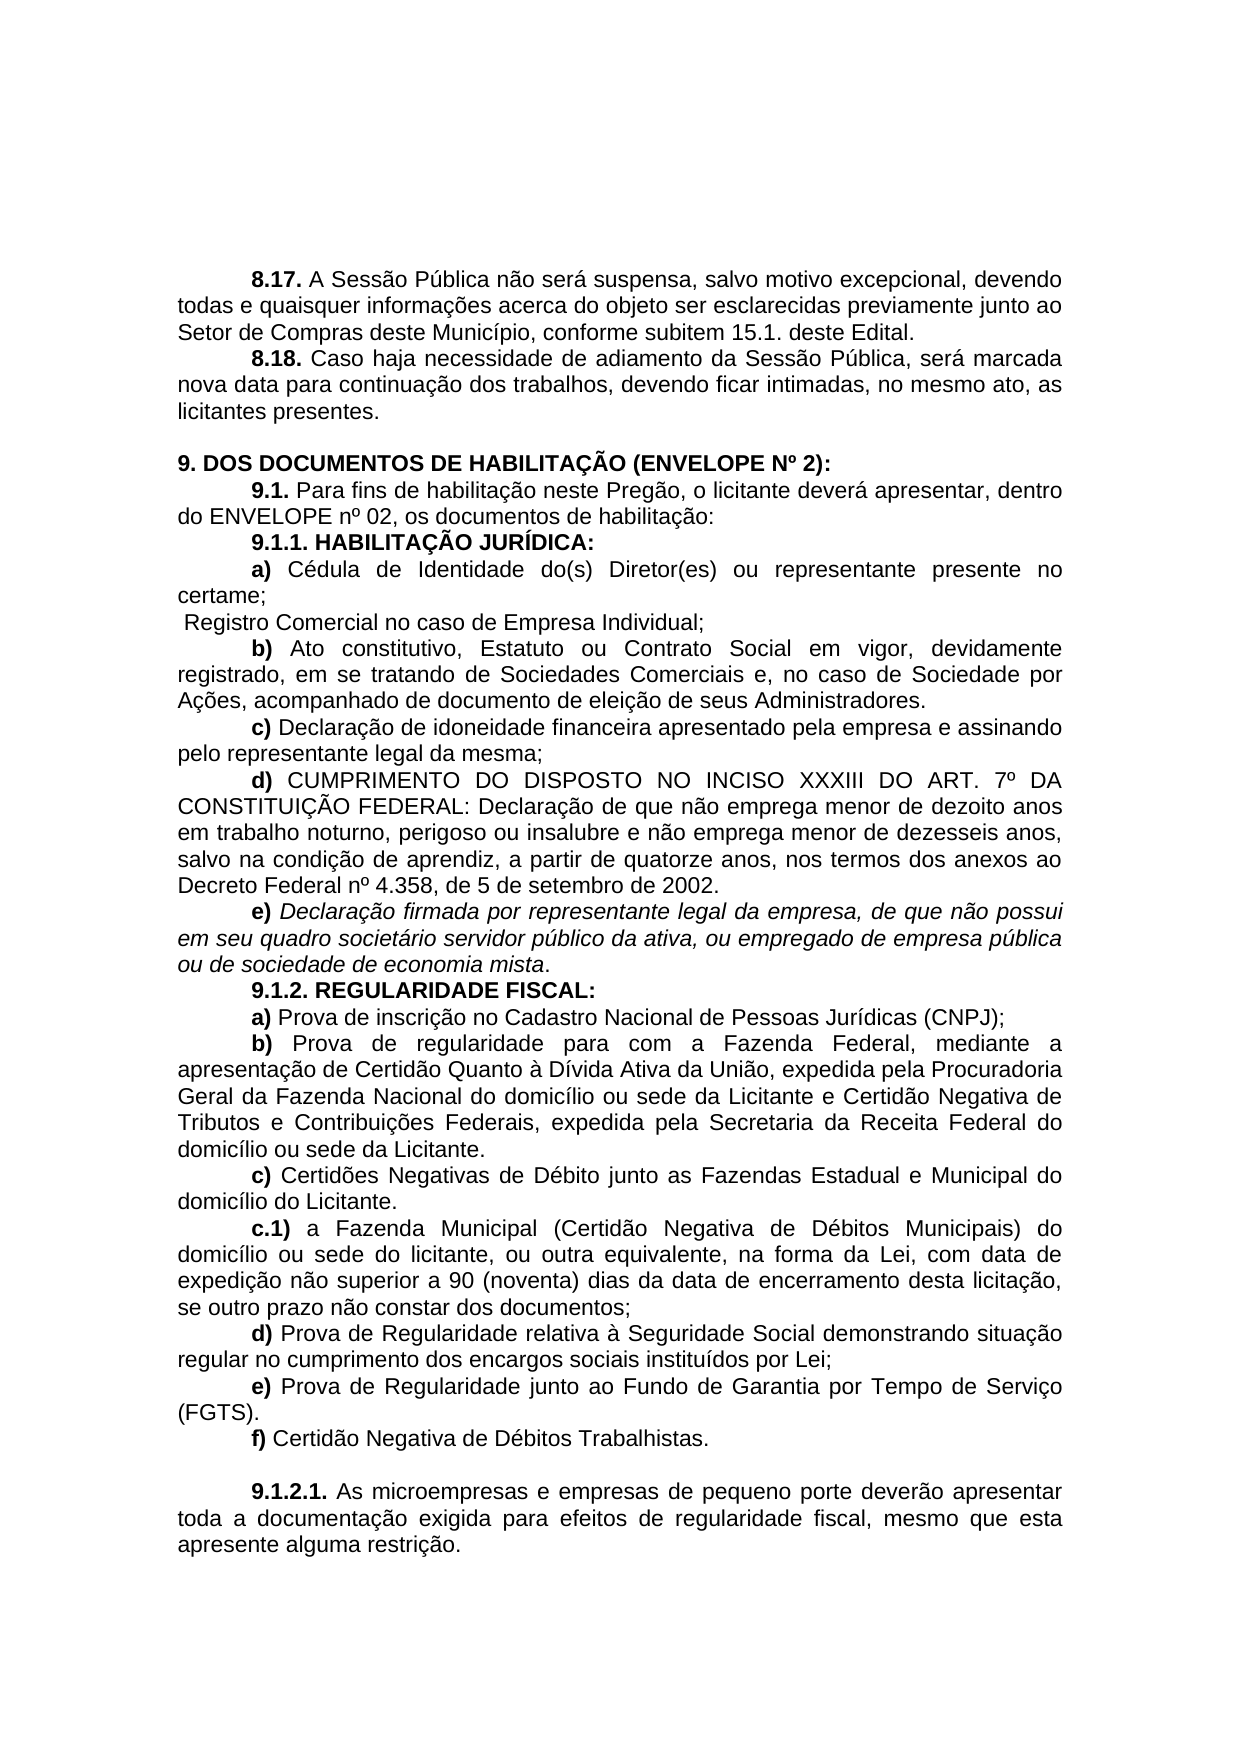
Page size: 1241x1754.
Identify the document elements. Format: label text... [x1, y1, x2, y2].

text a) Cédula de Identidade do(s) Diretor(es) ou representante presente no certame; [177, 556, 1063, 608]
text b) Ato constitutivo, Estatuto ou Contrato Social em vigor, devidamente registrado, em se tratando de Sociedades Comerciais e, no caso de Sociedade por Ações, acompanhado de documento de eleição de seus Administradores. [177, 635, 1063, 714]
text d) CUMPRIMENTO DO DISPOSTO NO INCISO XXXIII DO ART. 7º DA CONSTITUIÇÃO FEDERAL: Declaração de que não emprega menor de dezoito anos em trabalho noturno, perigoso ou insalubre e não emprega menor de dezesseis anos, salvo na condição de aprendiz, a partir de quatorze anos, nos termos dos anexos ao Decreto Federal nº 4.358, de 5 de setembro de 2002. [177, 767, 1063, 898]
text 8.18. Caso haja necessidade de adiamento da Sessão Pública, será marcada nova data para continuação dos trabalhos, devendo ficar intimadas, no mesmo ato, as licitantes presentes. [177, 345, 1063, 424]
text 9.1.2. REGULARIDADE FISCAL: [177, 977, 1063, 1004]
text a) Prova de inscrição no Cadastro Nacional de Pessoas Jurídicas (CNPJ); [177, 1004, 1063, 1030]
text 9.1.1. HABILITAÇÃO JURÍDICA: [177, 529, 1063, 556]
text e) Declaração firmada por representante legal da empresa, de que não possui em seu quadro societário servidor público da ativa, ou empregado de empresa pública ou de sociedade de economia mista. [177, 898, 1063, 977]
text c) Declaração de idoneidade financeira apresentado pela empresa e assinando pelo representante legal da mesma; [177, 714, 1063, 767]
text 9.1. Para fins de habilitação neste Pregão, o licitante deverá apresentar, dentro do ENVELOPE nº 02, os documentos de habilitação: [177, 477, 1063, 529]
text 9. DOS DOCUMENTOS DE HABILITAÇÃO (ENVELOPE Nº 2): [177, 450, 1063, 477]
text Registro Comercial no caso de Empresa Individual; [177, 608, 1063, 635]
text 8.17. A Sessão Pública não será suspensa, salvo motivo excepcional, devendo todas e quaisquer informações acerca do objeto ser esclarecidas previamente junto ao Setor de Compras deste Município, conforme subitem 15.1. deste Edital. [177, 266, 1063, 345]
text c.1) a Fazenda Municipal (Certidão Negativa de Débitos Municipais) do domicílio ou sede do licitante, ou outra equivalente, na forma da Lei, com data de expedição não superior a 90 (noventa) dias da data de encerramento desta licitação, se outro prazo não constar dos documentos; [177, 1214, 1063, 1320]
text 9.1.2.1. As microempresas e empresas de pequeno porte deverão apresentar toda a documentação exigida para efeitos de regularidade fiscal, mesmo que esta apresente alguma restrição. [177, 1478, 1063, 1557]
text c) Certidões Negativas de Débito junto as Fazendas Estadual e Municipal do domicílio do Licitante. [177, 1162, 1063, 1214]
text d) Prova de Regularidade relativa à Seguridade Social demonstrando situação regular no cumprimento dos encargos sociais instituídos por Lei; [177, 1320, 1063, 1373]
text f) Certidão Negativa de Débitos Trabalhistas. [177, 1425, 1063, 1452]
text b) Prova de regularidade para com a Fazenda Federal, mediante a apresentação de Certidão Quanto à Dívida Ativa da União, expedida pela Procuradoria Geral da Fazenda Nacional do domicílio ou sede da Licitante e Certidão Negativa de Tributos e Contribuições Federais, expedida pela Secretaria da Receita Federal do domicílio ou sede da Licitante. [177, 1030, 1063, 1162]
text e) Prova de Regularidade junto ao Fundo de Garantia por Tempo de Serviço (FGTS). [177, 1373, 1063, 1425]
